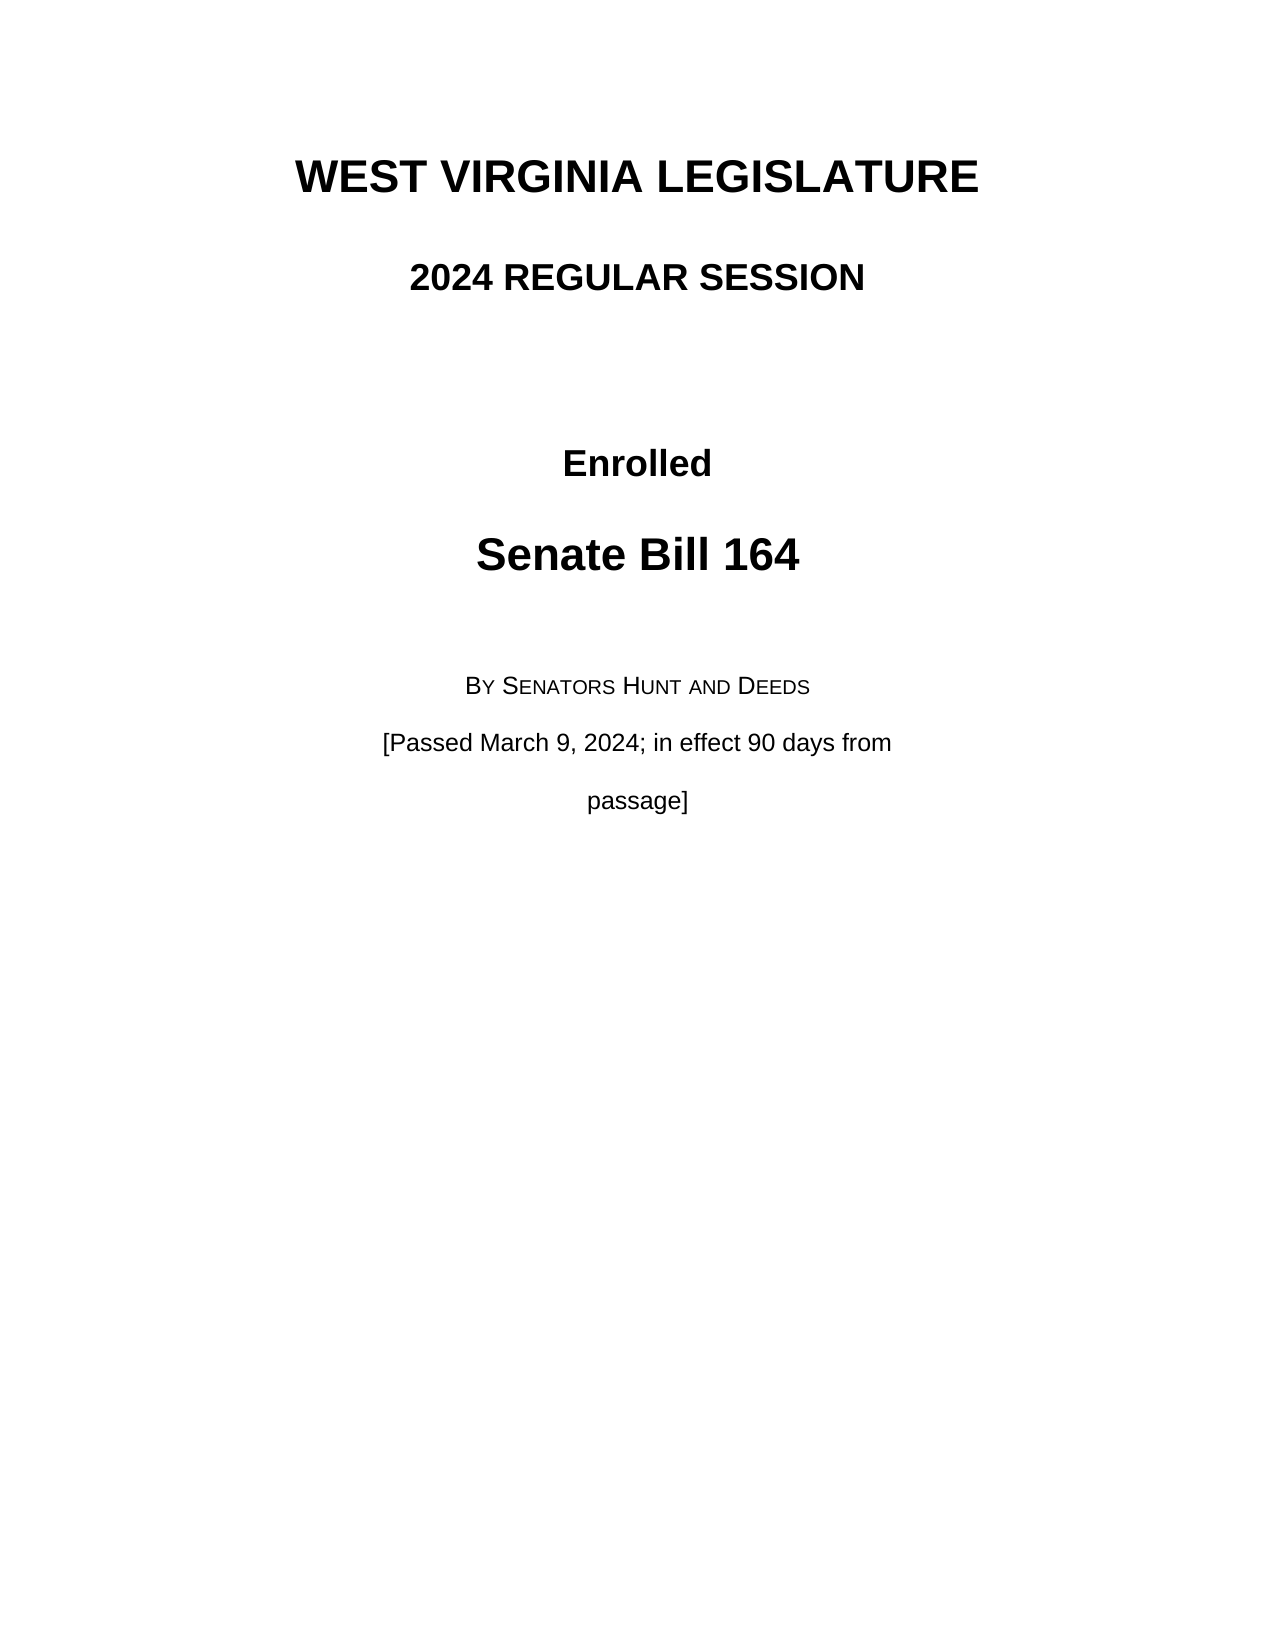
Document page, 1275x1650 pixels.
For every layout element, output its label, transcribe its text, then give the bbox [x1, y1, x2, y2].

text Bill [150, 528, 1125, 581]
title WEST virginia legislature [150, 150, 1125, 203]
text [Passed March 9, 2024; in effect 90 days from passage] [337, 728, 937, 814]
text By Senators Hunt and Deeds [337, 671, 937, 699]
title 2024 regular session [150, 255, 1125, 298]
